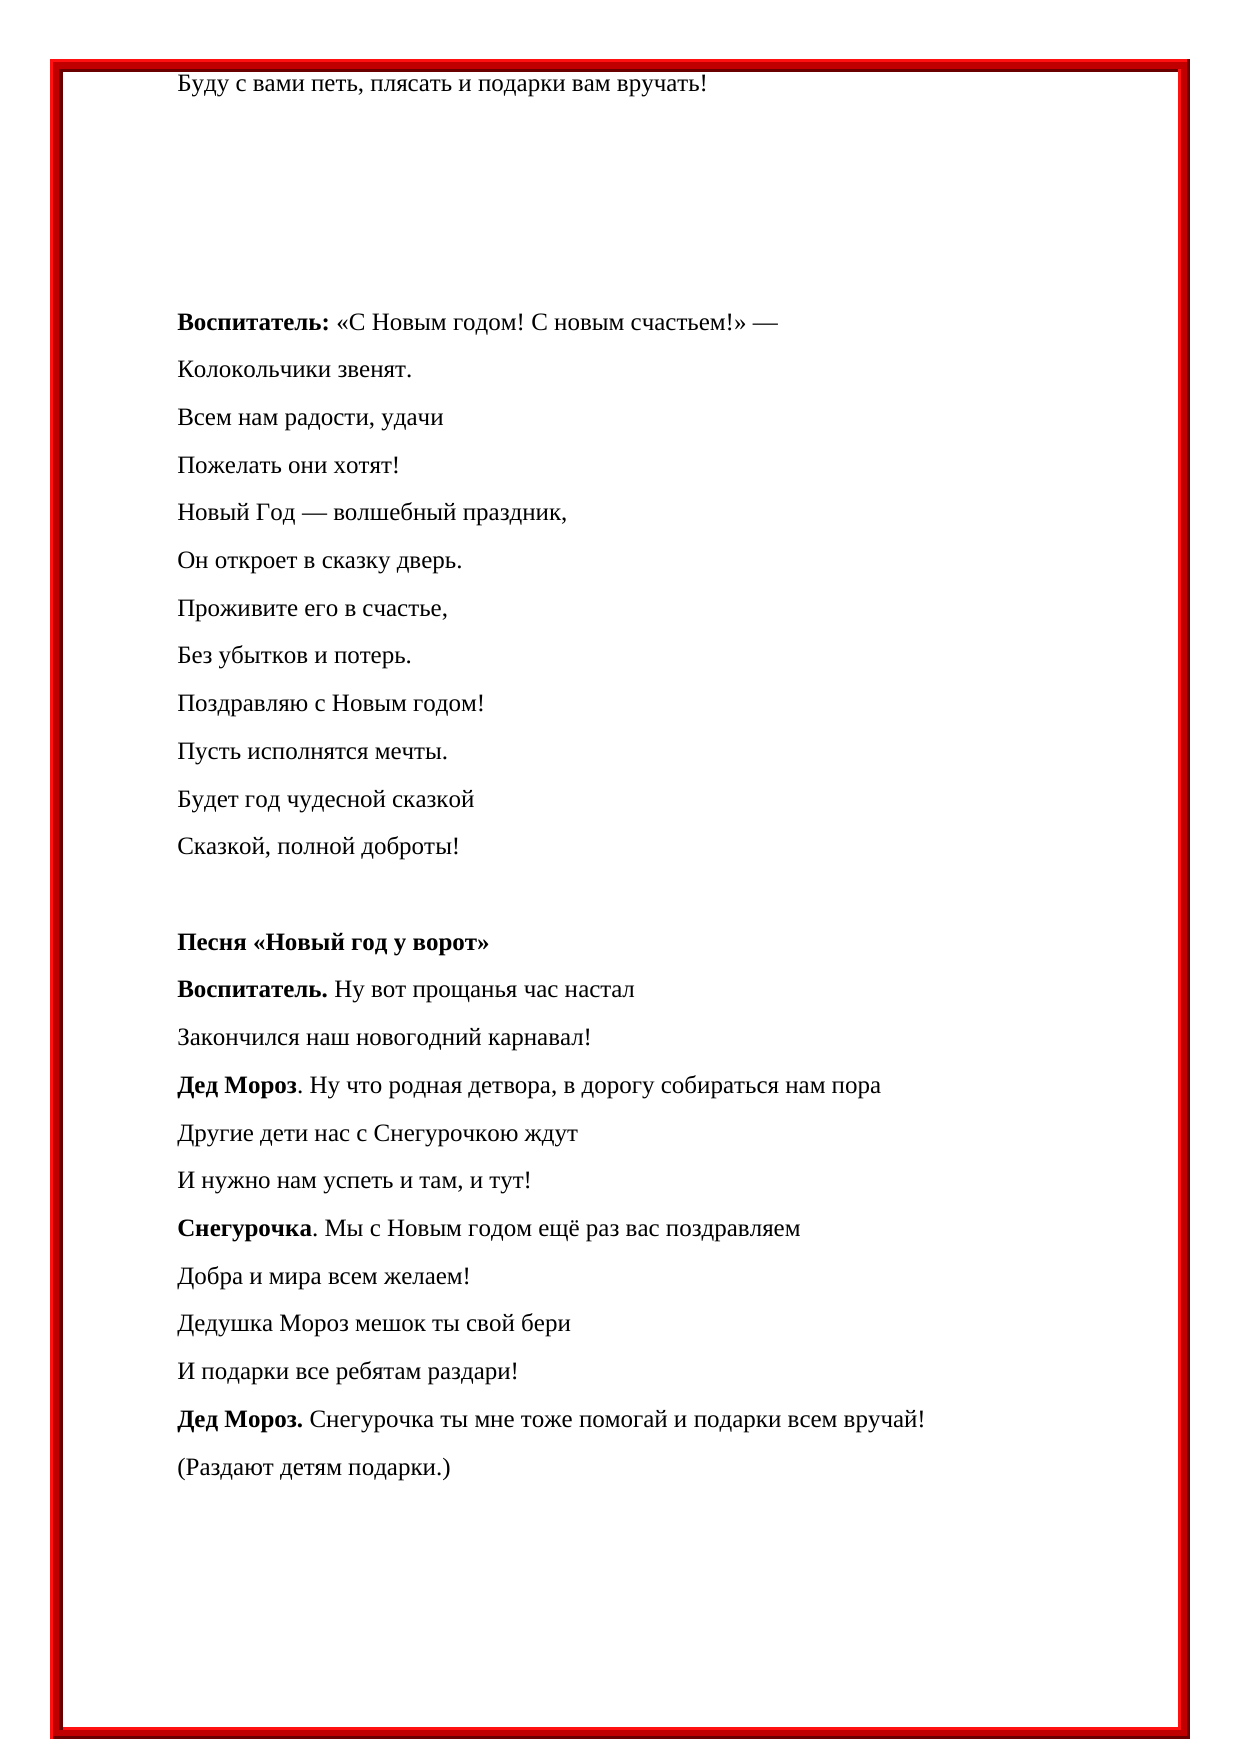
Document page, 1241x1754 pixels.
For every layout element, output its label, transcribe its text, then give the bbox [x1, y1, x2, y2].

text Будет год чудесной сказкой [177, 784, 1152, 812]
text Дед Мороз. Ну что родная детвора, в дорогу собираться нам пора [177, 1070, 1152, 1099]
text Поздравляю с Новым годом! [177, 688, 1152, 717]
text Добра и мира всем желаем! [177, 1261, 1152, 1289]
text (Раздают детям подарки.) [177, 1452, 1152, 1480]
text Буду с вами петь, плясать и подарки вам вручать! [177, 72, 1152, 97]
text Всем нам радости, удачи [177, 402, 1152, 431]
text Закончился наш новогодний карнавал! [177, 1022, 1152, 1051]
text И подарки все ребятам раздари! [177, 1356, 1152, 1385]
text Дед Мороз. Снегурочка ты мне тоже помогай и подарки всем вручай! [177, 1404, 1152, 1433]
text Снегурочка. Мы с Новым годом ещё раз вас поздравляем [177, 1213, 1152, 1242]
text Другие дети нас с Снегурочкою ждут [177, 1118, 1152, 1146]
text Колокольчики звенят. [177, 354, 1152, 383]
text Без убытков и потерь. [177, 641, 1152, 669]
text Проживите его в счастье, [177, 593, 1152, 622]
text Дедушка Мороз мешок ты свой бери [177, 1308, 1152, 1337]
text Пусть исполнятся мечты. [177, 736, 1152, 765]
text Пожелать они хотят! [177, 450, 1152, 478]
text Новый Год — волшебный праздник, [177, 497, 1152, 526]
text И нужно нам успеть и там, и тут! [177, 1165, 1152, 1194]
text Песня «Новый год у ворот» [177, 927, 1152, 956]
text Воспитатель. Ну вот прощанья час настал [177, 974, 1152, 1003]
text Он откроет в сказку дверь. [177, 545, 1152, 574]
text Сказкой, полной доброты! [177, 831, 1152, 860]
text Воспитатель: «С Новым годом! С новым счастьем!» — [177, 307, 1152, 335]
